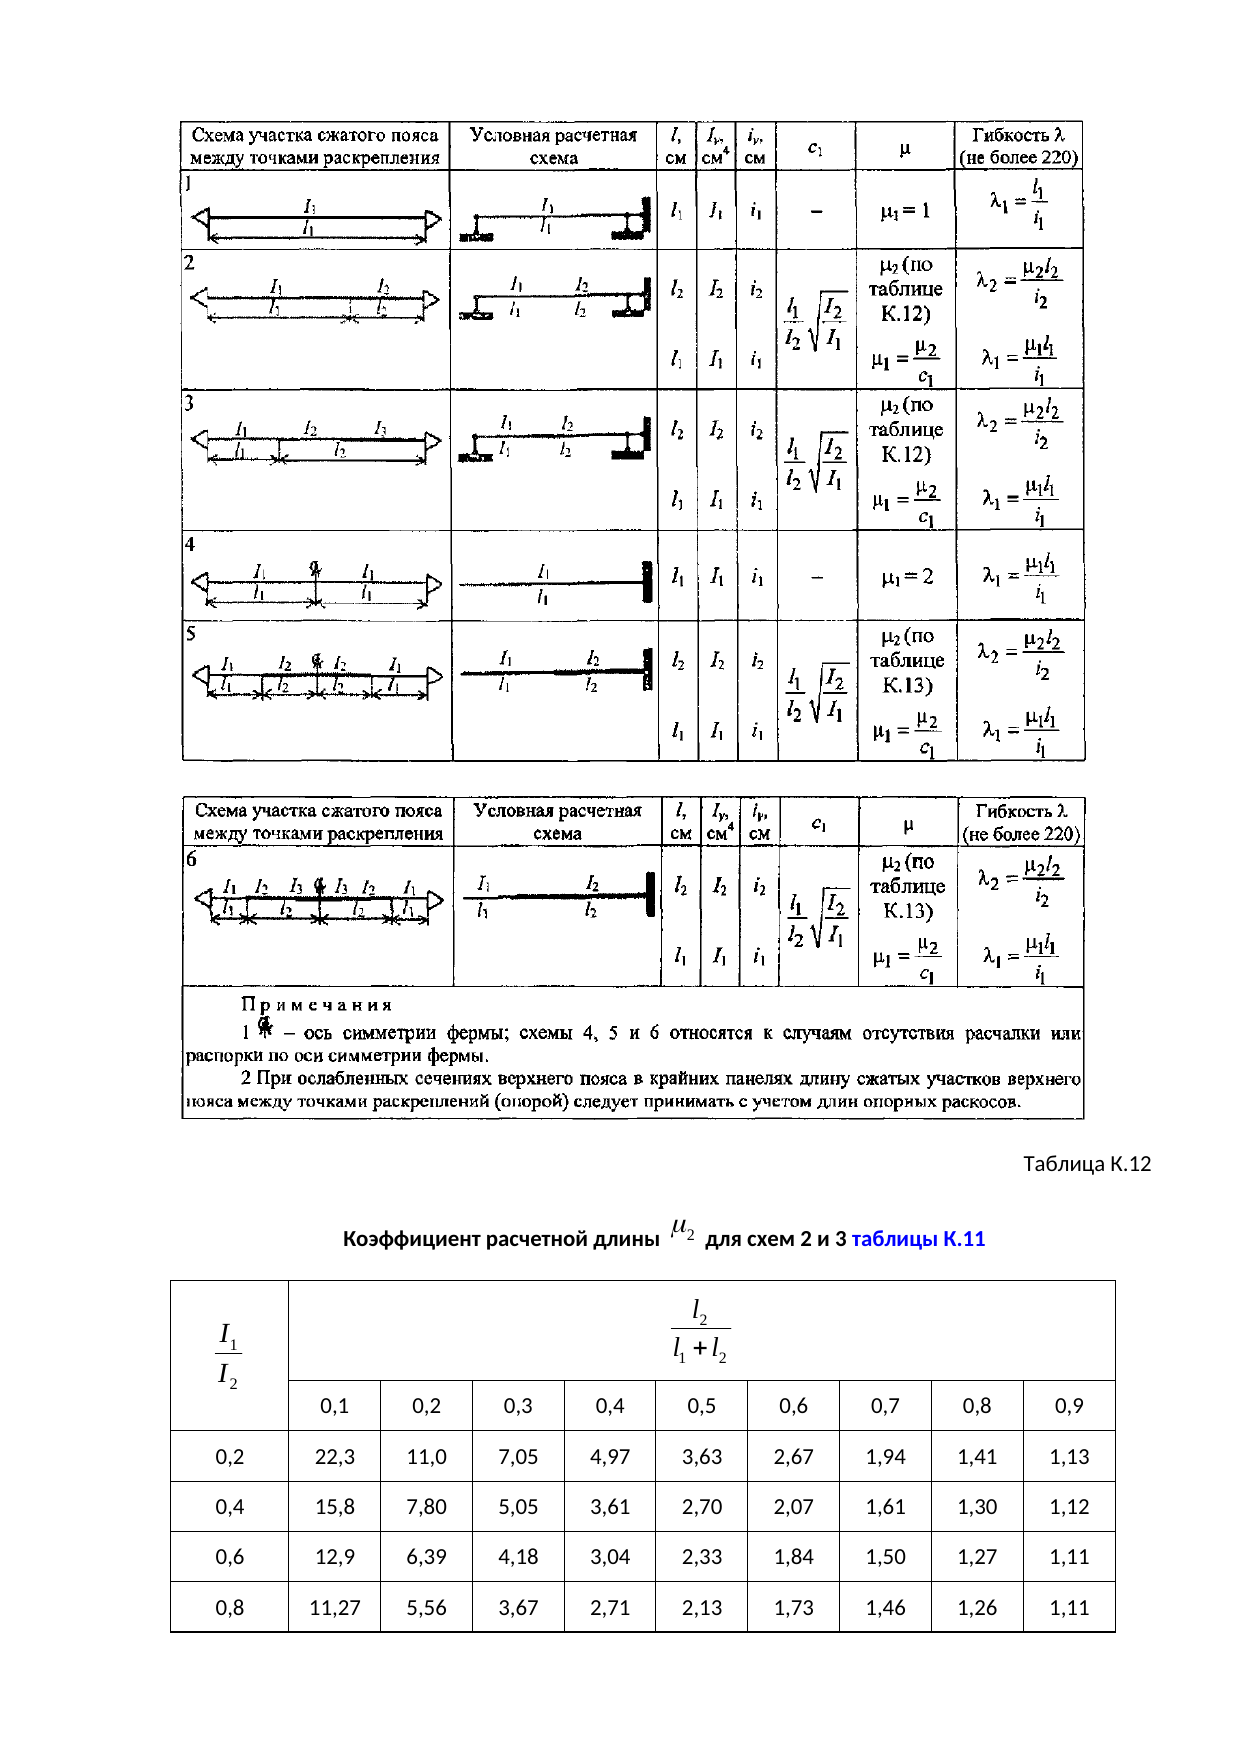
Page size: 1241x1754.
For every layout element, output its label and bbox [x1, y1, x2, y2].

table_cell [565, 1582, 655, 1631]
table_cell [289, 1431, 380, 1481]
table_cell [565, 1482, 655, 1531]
picture [177, 793, 1087, 1122]
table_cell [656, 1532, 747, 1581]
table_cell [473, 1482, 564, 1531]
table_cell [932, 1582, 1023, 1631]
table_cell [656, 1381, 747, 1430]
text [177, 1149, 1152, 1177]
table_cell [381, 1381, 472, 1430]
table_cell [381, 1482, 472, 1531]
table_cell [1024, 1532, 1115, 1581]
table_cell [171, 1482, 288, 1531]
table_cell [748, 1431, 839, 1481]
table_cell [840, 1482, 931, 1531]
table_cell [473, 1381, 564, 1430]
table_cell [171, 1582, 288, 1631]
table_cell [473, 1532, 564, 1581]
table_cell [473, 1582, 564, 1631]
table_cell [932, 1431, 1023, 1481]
picture [177, 118, 1087, 766]
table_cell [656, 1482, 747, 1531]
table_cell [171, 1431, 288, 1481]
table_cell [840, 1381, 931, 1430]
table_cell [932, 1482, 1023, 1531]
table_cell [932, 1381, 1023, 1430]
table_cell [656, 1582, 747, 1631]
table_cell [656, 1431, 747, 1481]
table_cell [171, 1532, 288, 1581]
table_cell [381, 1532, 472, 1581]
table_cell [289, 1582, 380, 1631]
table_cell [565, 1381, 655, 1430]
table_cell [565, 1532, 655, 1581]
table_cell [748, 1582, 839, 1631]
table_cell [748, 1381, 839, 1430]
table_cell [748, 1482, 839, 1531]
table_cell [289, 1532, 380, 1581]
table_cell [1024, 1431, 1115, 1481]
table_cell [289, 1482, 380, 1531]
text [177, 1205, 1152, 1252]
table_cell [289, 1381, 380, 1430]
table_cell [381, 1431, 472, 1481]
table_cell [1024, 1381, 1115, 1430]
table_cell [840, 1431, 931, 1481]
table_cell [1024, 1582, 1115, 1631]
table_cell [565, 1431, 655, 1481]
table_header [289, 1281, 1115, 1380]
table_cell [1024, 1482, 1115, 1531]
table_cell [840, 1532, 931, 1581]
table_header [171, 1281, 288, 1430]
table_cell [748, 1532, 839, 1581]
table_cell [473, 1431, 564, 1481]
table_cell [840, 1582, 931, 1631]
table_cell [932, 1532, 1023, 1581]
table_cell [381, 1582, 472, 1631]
